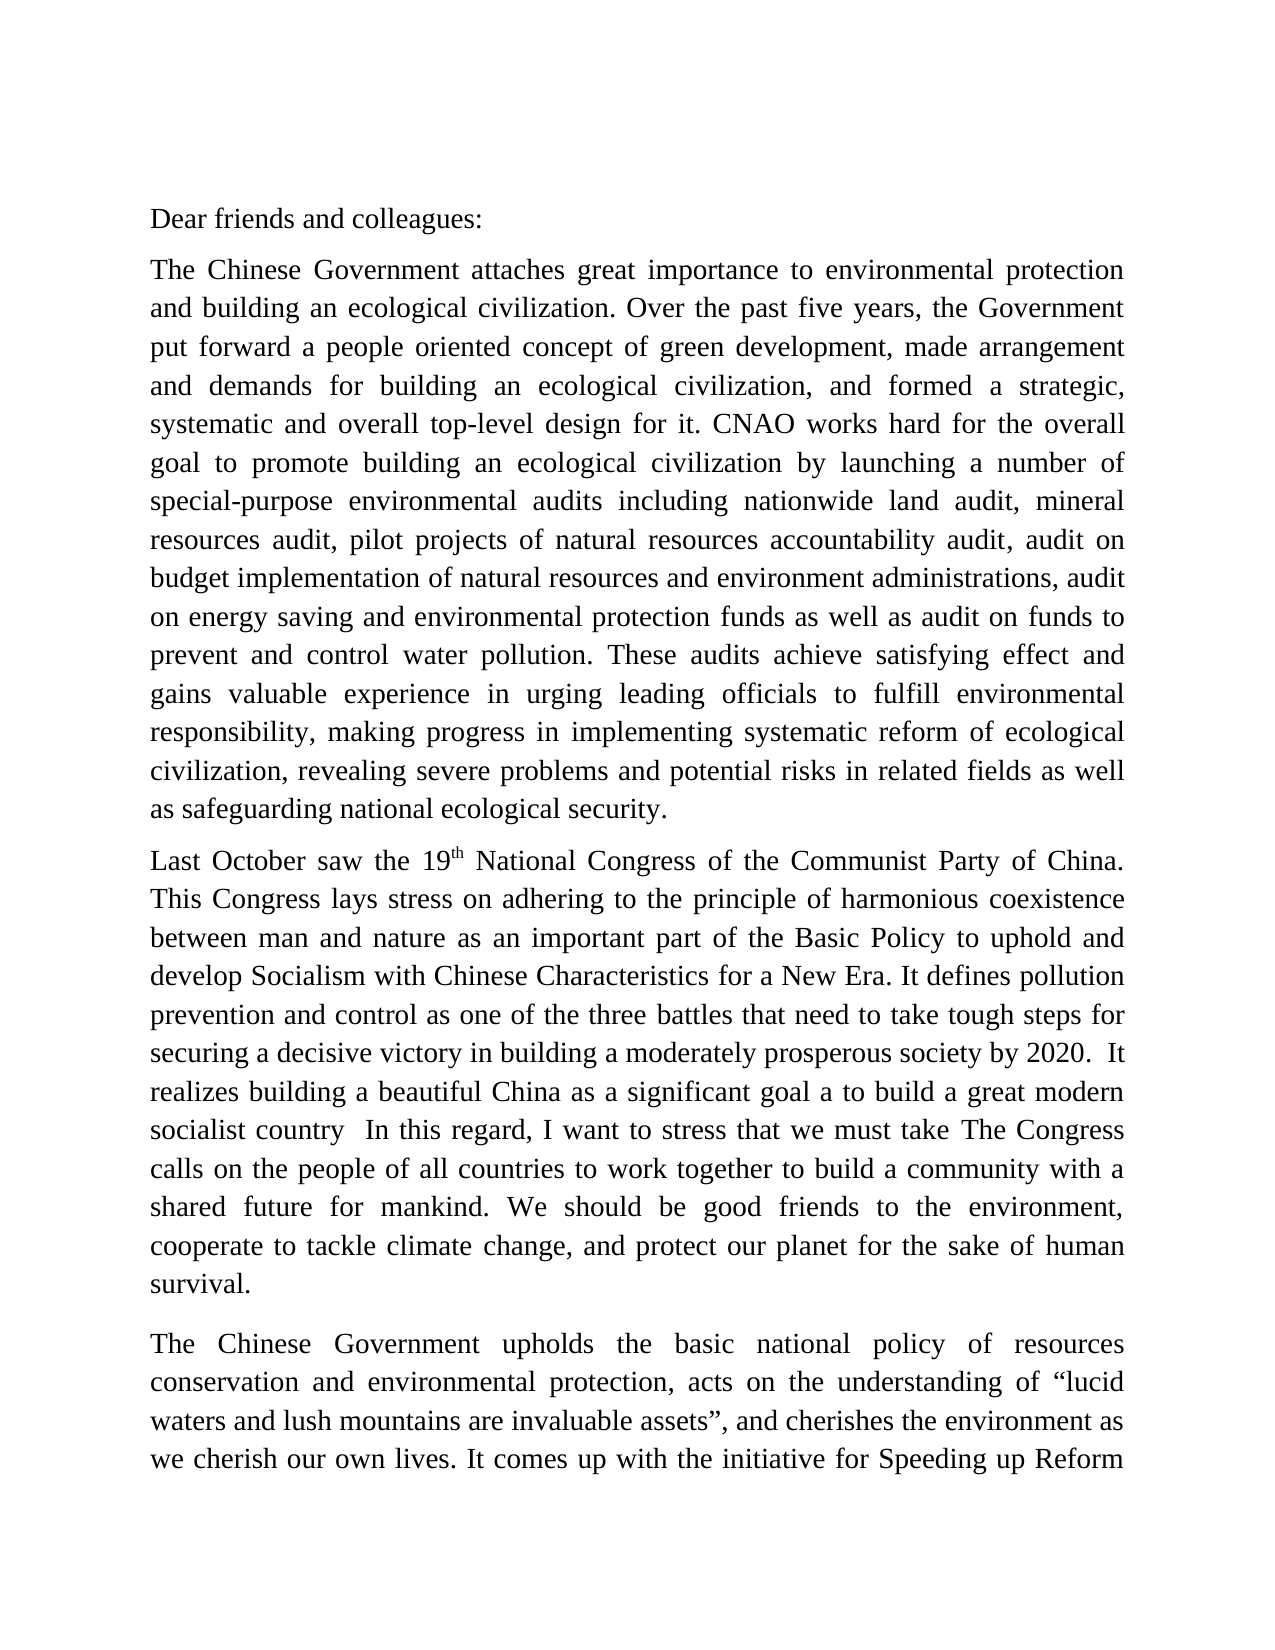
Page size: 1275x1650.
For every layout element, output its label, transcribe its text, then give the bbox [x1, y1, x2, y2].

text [150, 1326, 1125, 1475]
text Last October saw the 19th National Congress of the Communist Party of China. This Congress lays stress on adhering to the principle of harmonious coexistence between man and nature as an important part of the Basic Policy to uphold and develop Socialism with Chinese Characteristics for a New Era. It defines pollution prevention and control as one of the three battles that need to take tough steps for securing a decisive victory in building a moderately prosperous society by 2020. It realizes building a beautiful China as a significant goal a to build a great modern socialist country In this regard, I want to stress that we must take The Congress calls on the people of all countries to work together to build a community with a shared future for mankind. We should be good friends to the environment, cooperate to tackle climate change, and protect our planet for the sake of human survival. [150, 843, 1125, 1300]
text The Chinese Government attaches great importance to environmental protection and building an ecological civilization. Over the past five years, the Government put forward a people oriented concept of green development, made arrangement and demands for building an ecological civilization, and formed a strategic, systematic and overall top-level design for it. CNAO works hard for the overall goal to promote building an ecological civilization by launching a number of special-purpose environmental audits including nationwide land audit, mineral resources audit, pilot projects of natural resources accountability audit, audit on budget implementation of natural resources and environment administrations, audit on energy saving and environmental protection funds as well as audit on funds to prevent and control water pollution. These audits achieve satisfying effect and gains valuable experience in urging leading officials to fulfill environmental responsibility, making progress in implementing systematic reform of ecological civilization, revealing severe problems and potential risks in related fields as well as safeguarding national ecological security. [150, 252, 1125, 825]
text Dear friends and colleagues: [150, 201, 1125, 234]
